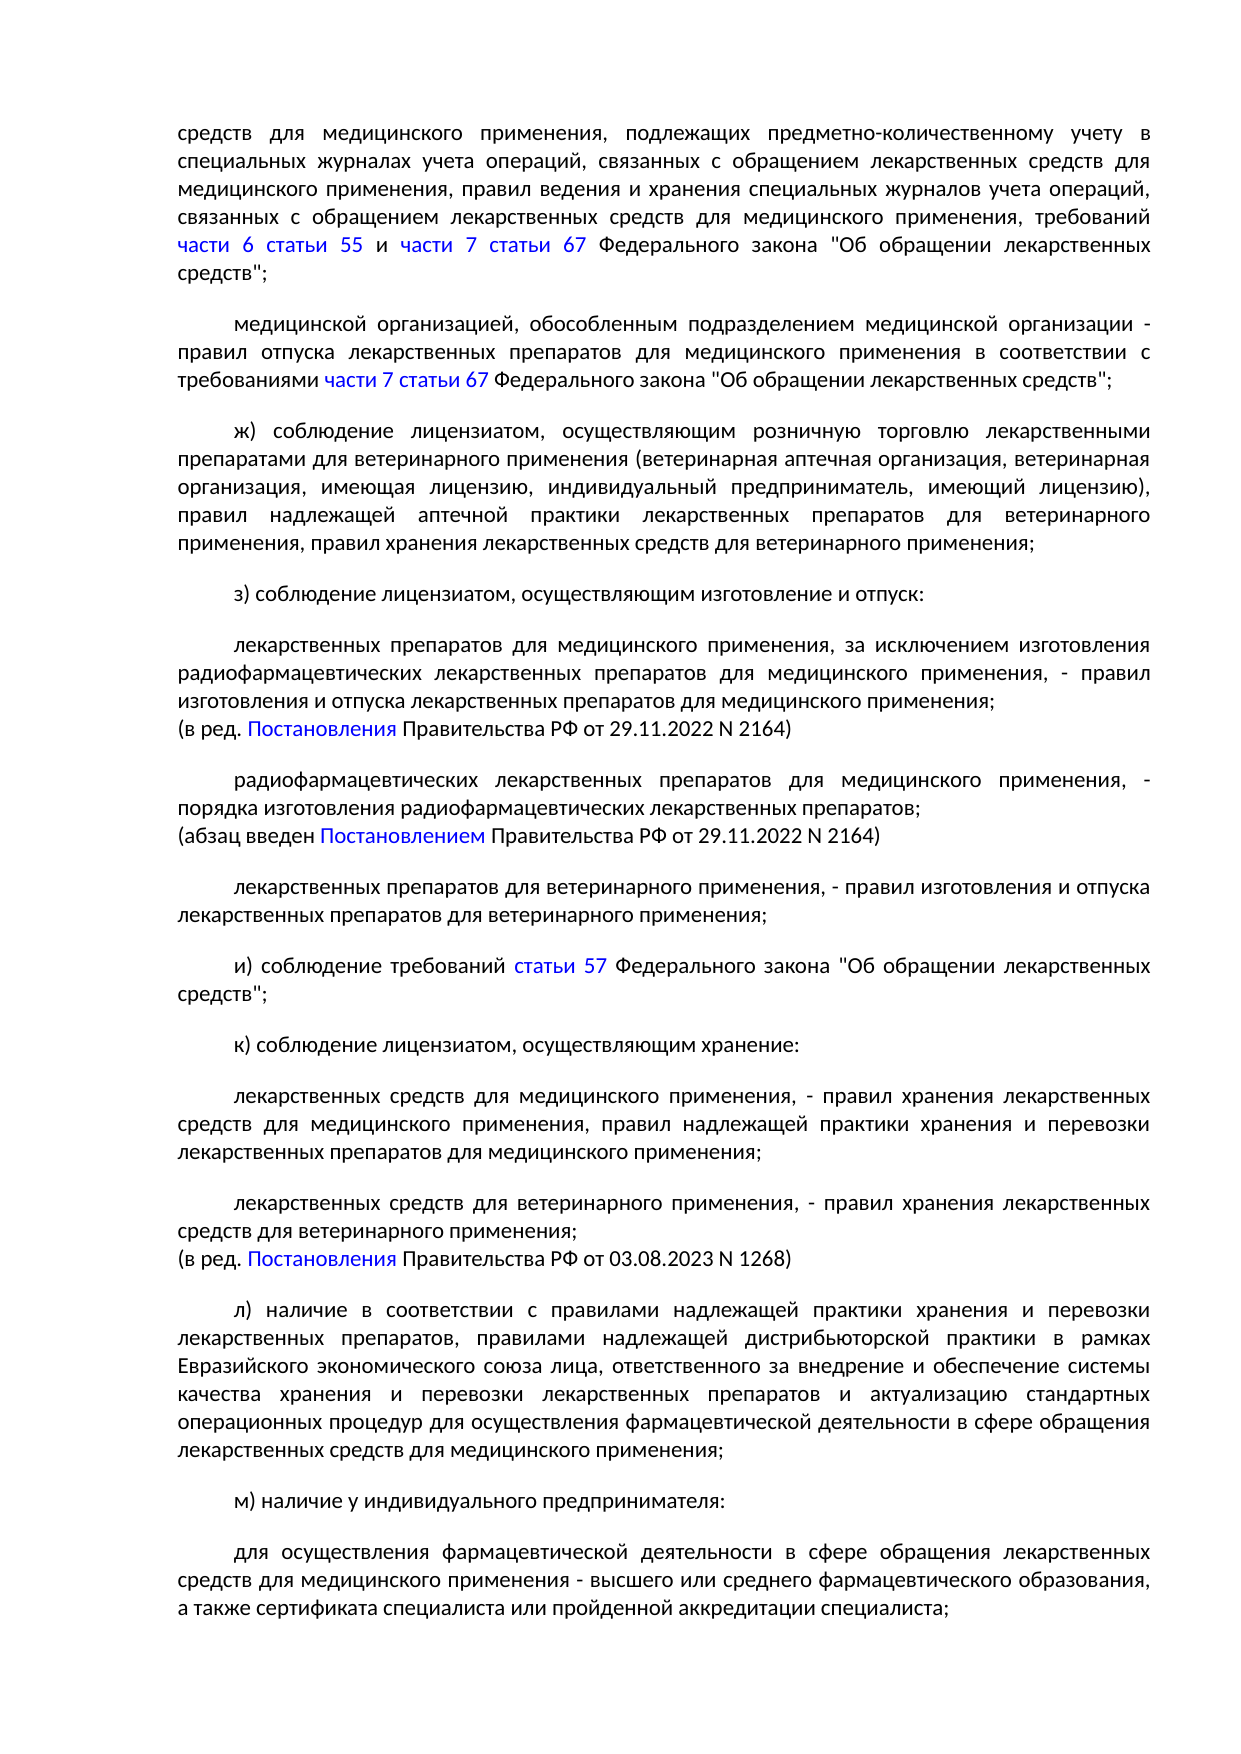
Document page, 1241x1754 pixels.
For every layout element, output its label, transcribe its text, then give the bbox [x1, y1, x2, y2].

text лекарственных средств для ветеринарного применения, - правил хранения лекарственных средств для ветеринарного применения; [177, 1188, 1152, 1244]
text для осуществления фармацевтической деятельности в сфере обращения лекарственных средств для медицинского применения - высшего или среднего фармацевтического образования, а также сертификата специалиста или пройденной аккредитации специалиста; [177, 1537, 1152, 1621]
text лекарственных препаратов для ветеринарного применения, - правил изготовления и отпуска лекарственных препаратов для ветеринарного применения; [177, 872, 1152, 928]
text лекарственных средств для медицинского применения, - правил хранения лекарственных средств для медицинского применения, правил надлежащей практики хранения и перевозки лекарственных препаратов для медицинского применения; [177, 1081, 1152, 1165]
text и) соблюдение требований статьи 57 Федерального закона "Об обращении лекарственных средств"; [177, 951, 1152, 1007]
text (абзац введен Постановлением Правительства РФ от 29.11.2022 N 2164) [177, 821, 1152, 849]
text к) соблюдение лицензиатом, осуществляющим хранение: [177, 1030, 1152, 1058]
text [177, 118, 1152, 286]
text лекарственных препаратов для медицинского применения, за исключением изготовления радиофармацевтических лекарственных препаратов для медицинского применения, - правил изготовления и отпуска лекарственных препаратов для медицинского применения; [177, 630, 1152, 714]
text ж) соблюдение лицензиатом, осуществляющим розничную торговлю лекарственными препаратами для ветеринарного применения (ветеринарная аптечная организация, ветеринарная организация, имеющая лицензию, индивидуальный предприниматель, имеющий лицензию), правил надлежащей аптечной практики лекарственных препаратов для ветеринарного применения, правил хранения лекарственных средств для ветеринарного применения; [177, 416, 1152, 556]
text л) наличие в соответствии с правилами надлежащей практики хранения и перевозки лекарственных препаратов, правилами надлежащей дистрибьюторской практики в рамках Евразийского экономического союза лица, ответственного за внедрение и обеспечение системы качества хранения и перевозки лекарственных препаратов и актуализацию стандартных операционных процедур для осуществления фармацевтической деятельности в сфере обращения лекарственных средств для медицинского применения; [177, 1295, 1152, 1463]
text (в ред. Постановления Правительства РФ от 29.11.2022 N 2164) [177, 714, 1152, 742]
text м) наличие у индивидуального предпринимателя: [177, 1486, 1152, 1514]
text радиофармацевтических лекарственных препаратов для медицинского применения, - порядка изготовления радиофармацевтических лекарственных препаратов; [177, 765, 1152, 821]
text (в ред. Постановления Правительства РФ от 03.08.2023 N 1268) [177, 1244, 1152, 1272]
text з) соблюдение лицензиатом, осуществляющим изготовление и отпуск: [177, 579, 1152, 607]
text медицинской организацией, обособленным подразделением медицинской организации - правил отпуска лекарственных препаратов для медицинского применения в соответствии с требованиями части 7 статьи 67 Федерального закона "Об обращении лекарственных средств"; [177, 309, 1152, 393]
